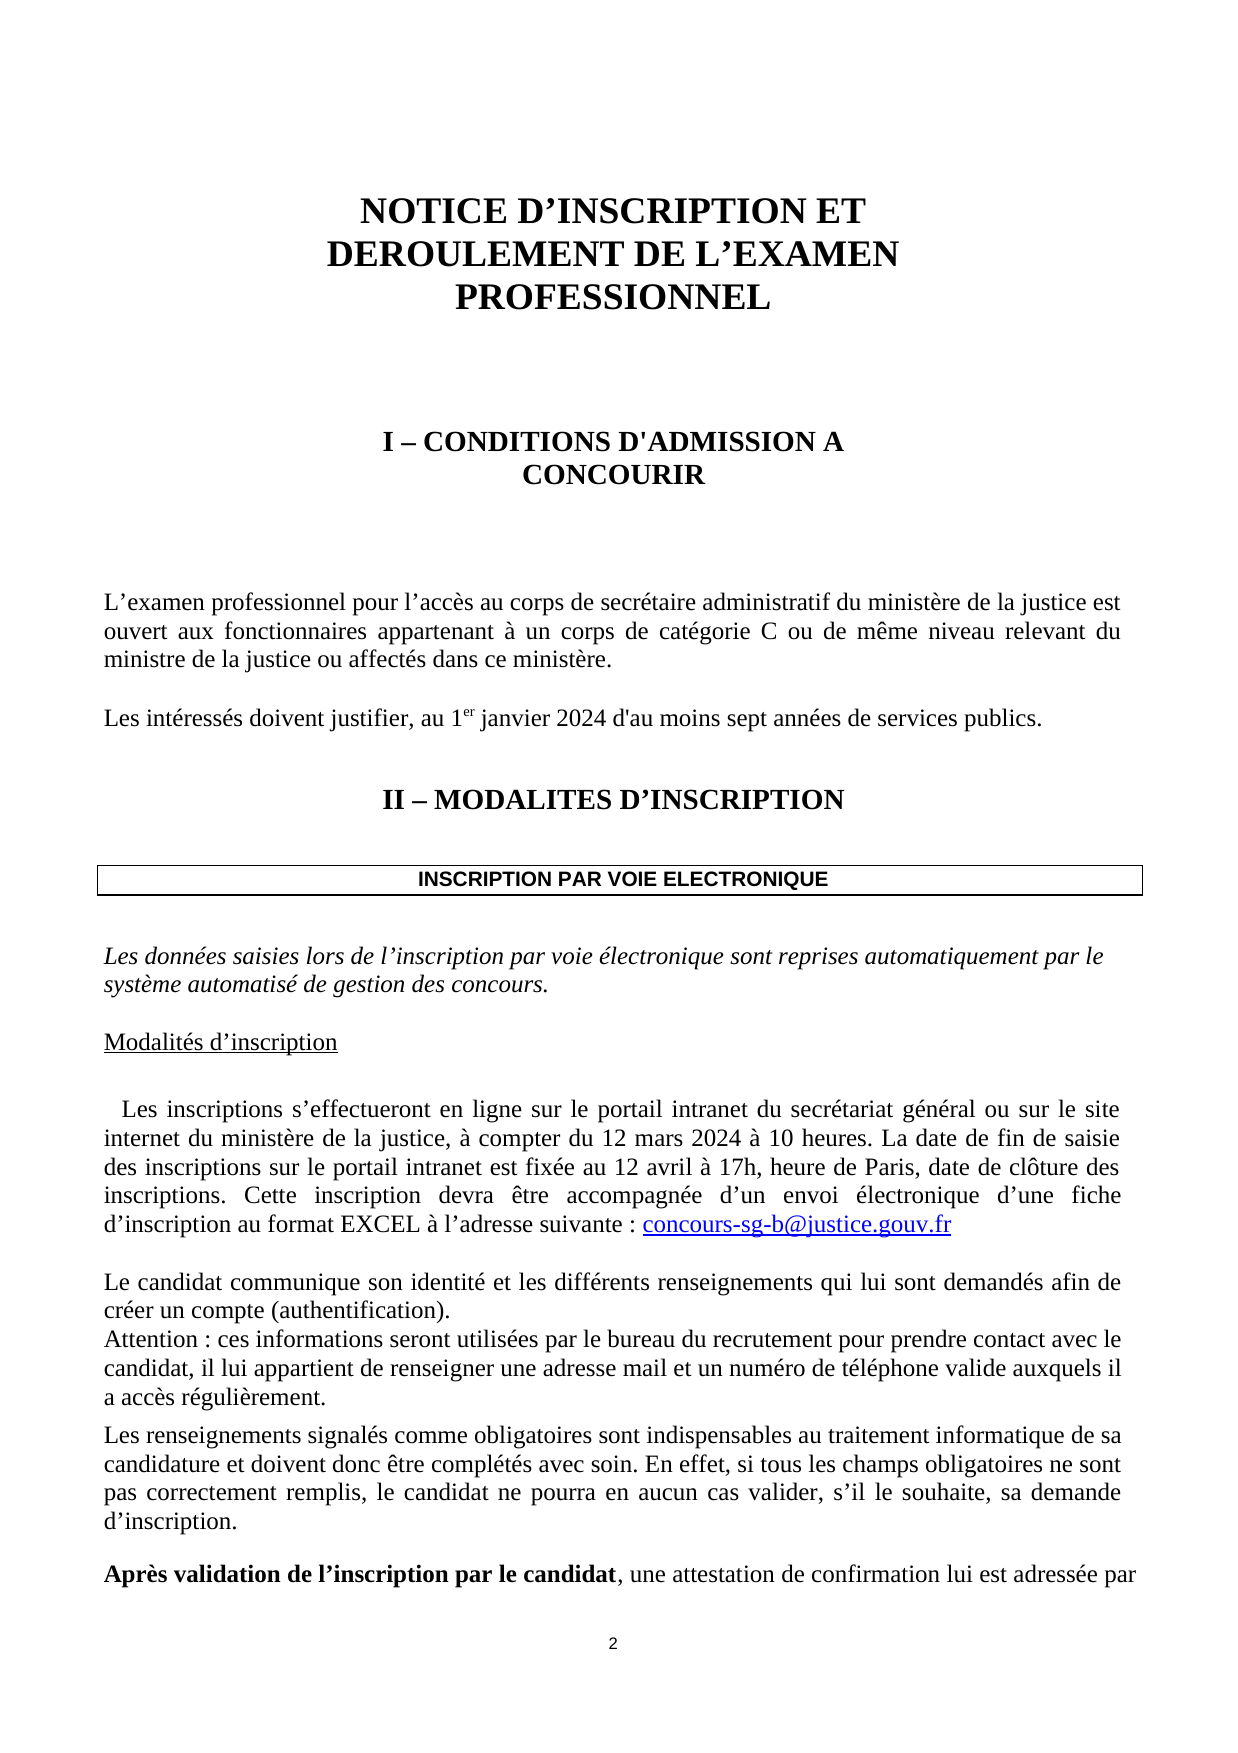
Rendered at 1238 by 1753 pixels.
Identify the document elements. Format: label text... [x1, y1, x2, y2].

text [103, 1559, 1137, 1588]
text Les renseignements signalés comme obligatoires sont indispensables au traitement informatique de sa candidature et doivent donc être complétés avec soin. En effet, si tous les champs obligatoires ne sont pas correctement remplis, le candidat ne pourra en aucun cas valider, s’il le souhaite, sa demande d’inscription. [103, 1420, 1122, 1535]
subtitle NOTICE D’INSCRIPTION ET DEROULEMENT DE L’EXAMEN PROFESSIONNEL [297, 188, 929, 317]
subtitle II – MODALITES D’INSCRIPTION [297, 782, 930, 816]
text Les données saisies lors de l’inscription par voie électronique sont reprises automatiquement par le système automatisé de gestion des concours. [103, 941, 1122, 998]
text Modalités d’inscription [103, 1027, 1122, 1056]
text Les intéressés doivent justifier, au 1er janvier 2024 d'au moins sept années de services publics. [103, 703, 1122, 732]
subtitle I – CONDITIONS D'ADMISSION A CONCOURIR [297, 424, 930, 491]
text Le candidat communique son identité et les différents renseignements qui lui sont demandés afin de créer un compte (authentification). [103, 1267, 1122, 1324]
text Attention : ces informations seront utilisées par le bureau du recrutement pour prendre contact avec le candidat, il lui appartient de renseigner une adresse mail et un numéro de téléphone valide auxquels il a accès régulièrement. [103, 1324, 1122, 1410]
text L’examen professionnel pour l’accès au corps de secrétaire administratif du ministère de la justice est ouvert aux fonctionnaires appartenant à un corps de catégorie C ou de même niveau relevant du ministre de la justice ou affectés dans ce ministère. [103, 587, 1122, 673]
text Les inscriptions s’effectueront en ligne sur le portail intranet du secrétariat général ou sur le site internet du ministère de la justice, à compter du 12 mars 2024 à 10 heures. La date de fin de saisie des inscriptions sur le portail intranet est fixée au 12 avril à 17h, heure de Paris, date de clôture des inscriptions. Cette inscription devra être accompagnée d’un envoi électronique d’une fiche d’inscription au format EXCEL à l’adresse suivante : concours-sg-b@justice.gouv.fr [103, 1094, 1122, 1238]
